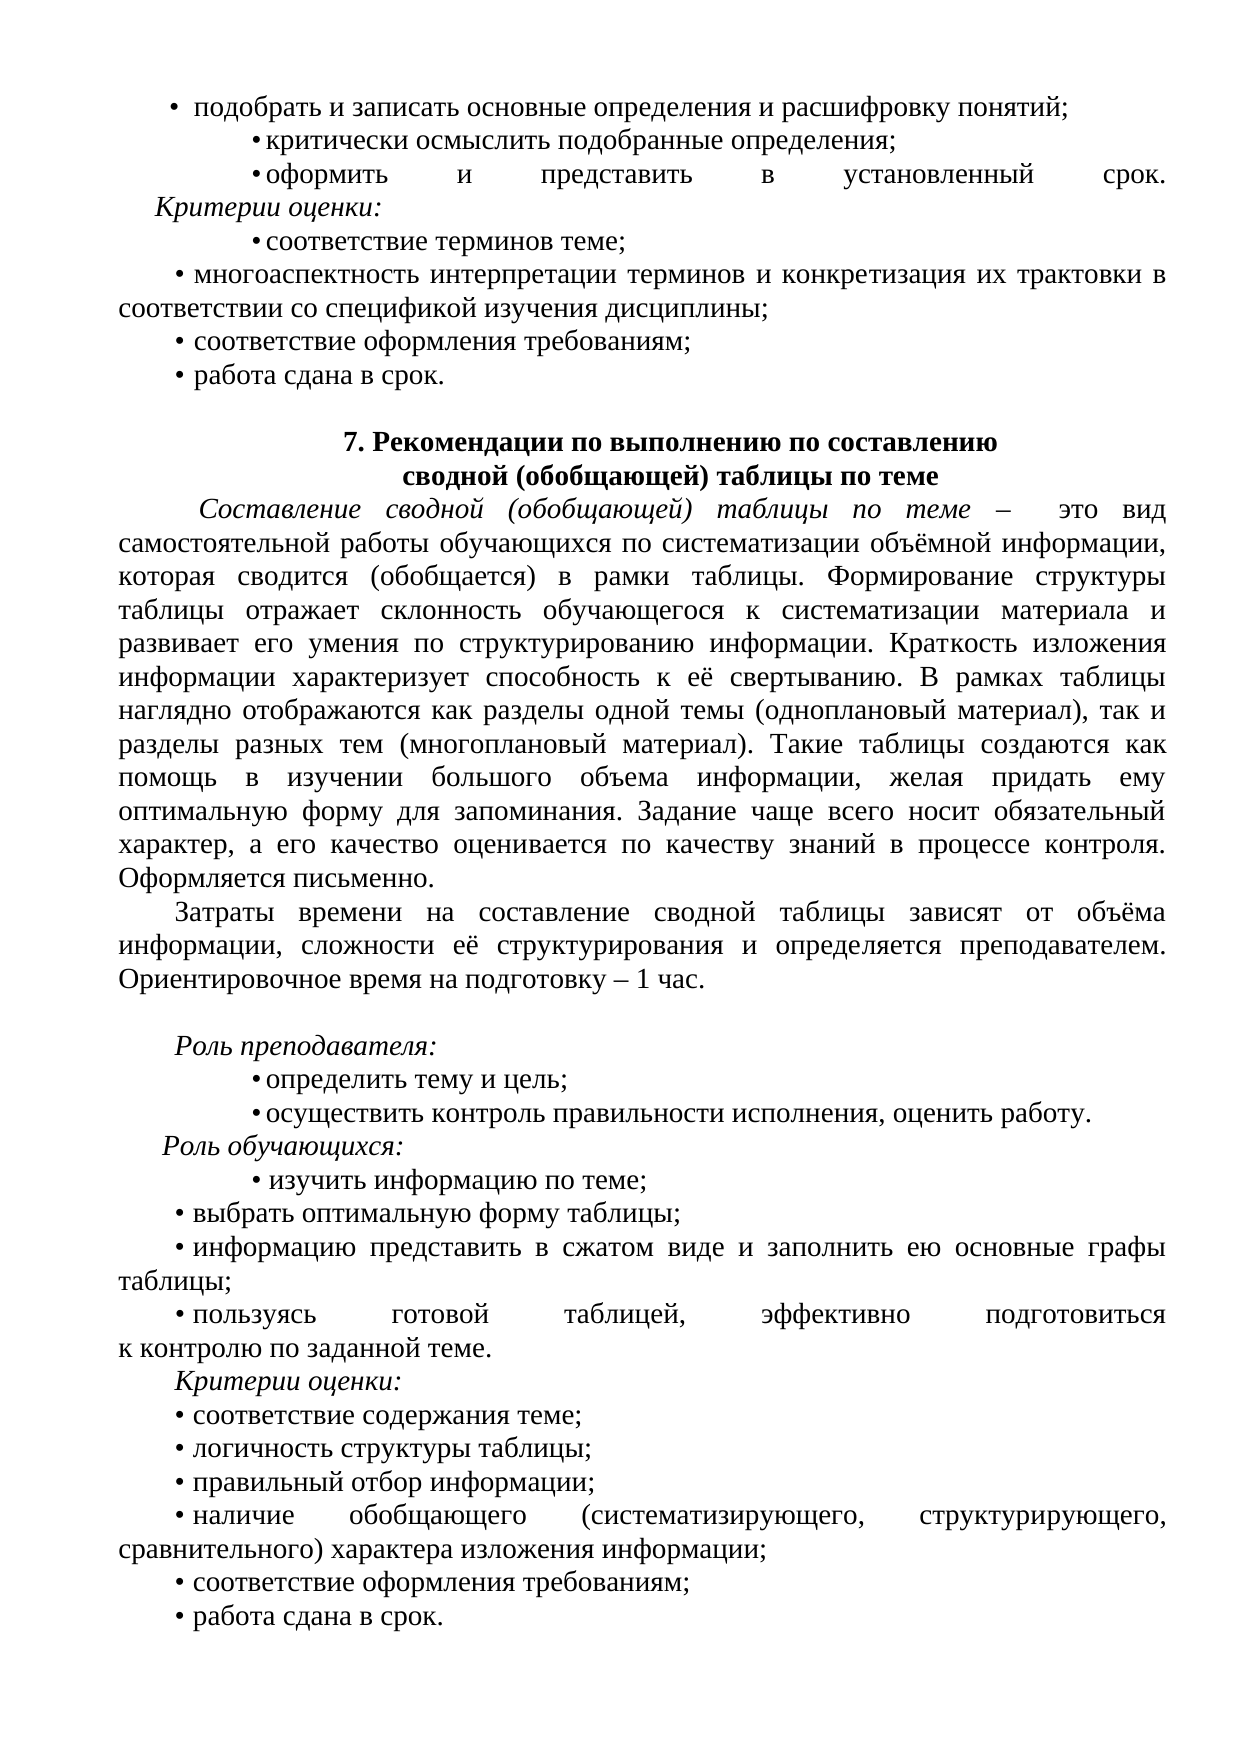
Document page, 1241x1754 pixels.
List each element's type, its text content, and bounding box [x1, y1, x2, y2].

text 7. Рекомендации по выполнению по составлению [118, 424, 1167, 458]
text • осуществить контроль правильности исполнения, оценить работу. [118, 1095, 1167, 1128]
list пользуясь готовой таблицей, эффективно подготовиться к контролю по заданной теме. [118, 1296, 1167, 1363]
list соответствие терминов теме; [118, 223, 1167, 256]
list соответствие оформления требованиям; [118, 323, 1167, 357]
text • определить тему и цель; [118, 1061, 1167, 1095]
list наличие обобщающего (систематизирующего, структурирующего, сравнительного) характера изложения информации; [118, 1497, 1167, 1564]
list информацию представить в сжатом виде и заполнить ею основные графы таблицы; [118, 1229, 1167, 1296]
list соответствие оформления требованиям; [118, 1564, 1167, 1598]
text Составление сводной (обобщающей) таблицы по теме – это вид самостоятельной работы обучающихся по систематизации объёмной информации, которая сводится (обобщается) в рамки таблицы. Формирование структуры таблицы отражает склонность обучающегося к систематизации материала и развивает его умения по структурированию информации. Краткость изложения информации характеризует способность к её свертыванию. В рамках таблицы наглядно отображаются как разделы одной темы (одноплановый материал), так и разделы разных тем (многоплановый материал). Такие таблицы создаются как помощь в изучении большого объема информации, желая придать ему оптимальную форму для запоминания. Задание чаще всего носит обязательный характер, а его качество оценивается по качеству знаний в процессе контроля. Оформляется письменно. [118, 491, 1167, 894]
list работа сдана в срок. [118, 1598, 1167, 1632]
text Роль преподавателя: [118, 1028, 1167, 1061]
list логичность структуры таблицы; [118, 1430, 1167, 1464]
list многоаспектность интерпретации терминов и конкретизация их трактовки в соответствии со спецификой изучения дисциплины; [118, 256, 1167, 323]
list соответствие содержания теме; [118, 1397, 1167, 1430]
text • критически осмыслить подобранные определения; [118, 122, 1167, 156]
text • изучить информацию по теме; [118, 1162, 1167, 1196]
text Роль обучающихся: [118, 1128, 1167, 1162]
list подобрать и записать основные определения и расшифровку понятий; [118, 89, 1167, 122]
list оформить и представить в установленный срок. Критерии оценки: [118, 156, 1167, 223]
text Критерии оценки: [118, 1363, 1167, 1397]
list работа сдана в срок. [118, 357, 1167, 391]
list правильный отбор информации; [118, 1464, 1167, 1497]
text Затраты времени на составление сводной таблицы зависят от объёма информации, сложности её структурирования и определяется преподавателем. Ориентировочное время на подготовку – 1 час. [118, 894, 1167, 994]
text сводной (обобщающей) таблицы по теме [118, 458, 1167, 491]
list выбрать оптимальную форму таблицы; [118, 1196, 1167, 1229]
